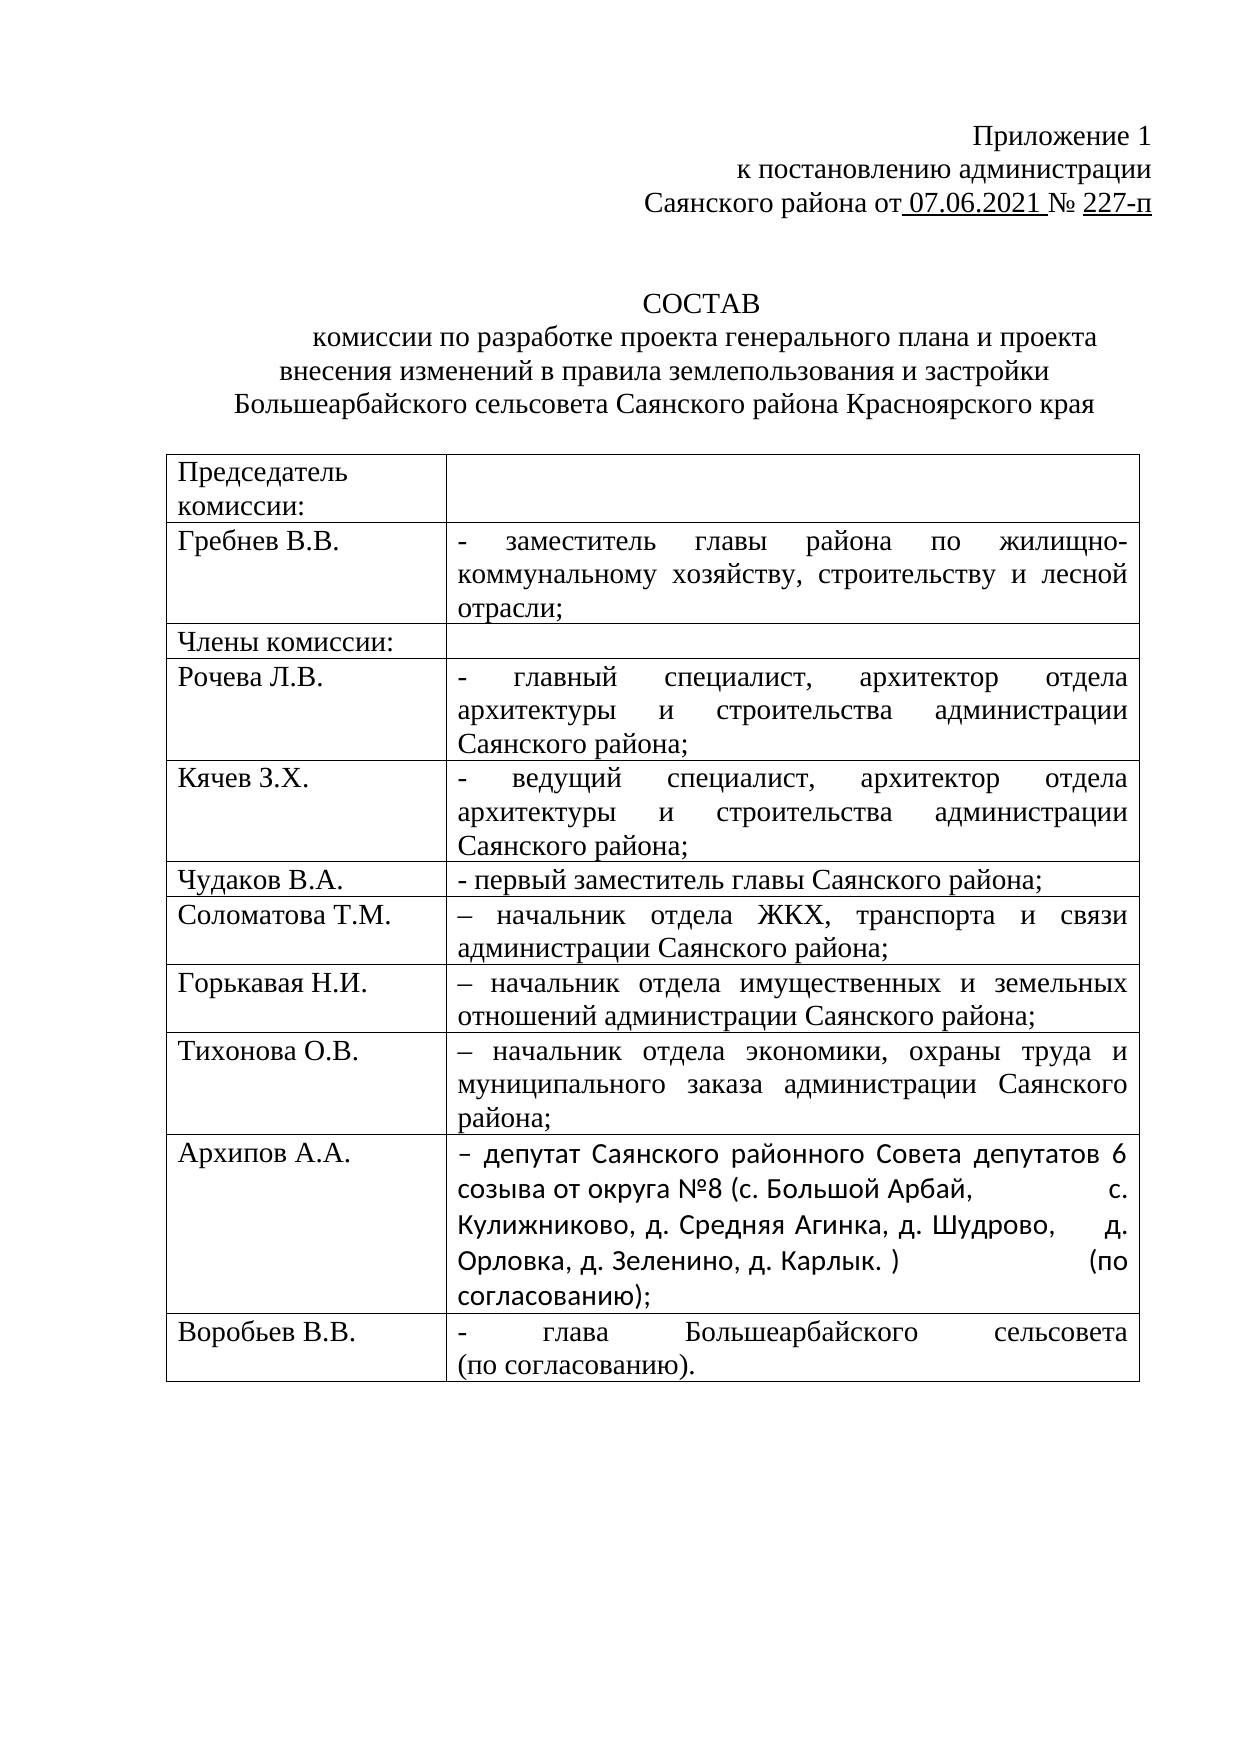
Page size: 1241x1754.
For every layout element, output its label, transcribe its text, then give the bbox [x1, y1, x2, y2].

table_cell Члены комиссии: [167, 624, 446, 658]
table_header Председатель комиссии: [167, 455, 446, 522]
text комиссии по разработке проекта генерального плана и проекта внесения изменений в правила землепользования и застройки Большеарбайского сельсовета Саянского района Красноярского края [177, 319, 1152, 420]
table_cell Соломатова Т.М. [167, 897, 446, 964]
table_cell - заместитель главы района по жилищно-коммунальному хозяйству, строительству и лесной отрасли; [447, 523, 1139, 623]
table_cell Кячев З.Х. [167, 761, 446, 861]
table_cell Гребнев В.В. [167, 523, 446, 623]
table_cell Тихонова О.В. [167, 1033, 446, 1134]
table_cell – начальник отдела имущественных и земельных отношений администрации Саянского района; [447, 965, 1139, 1032]
table_cell – депутат Саянского районного Совета депутатов 6 созыва от округа №8 (с. Большой Арбай, с. Кулижниково, д. Средняя Агинка, д. Шудрово, д. Орловка, д. Зеленино, д. Карлык. ) (по согласованию); [447, 1135, 1139, 1313]
text Приложение 1 [177, 118, 1152, 152]
table_cell [447, 624, 1139, 658]
text СОСТАВ [177, 286, 1152, 319]
table_cell - глава Большеарбайского сельсовета (по согласованию). [447, 1314, 1139, 1381]
table_cell - ведущий специалист, архитектор отдела архитектуры и строительства администрации Саянского района; [447, 761, 1139, 861]
text Саянского района от 07.06.2021 № 227-п [177, 185, 1152, 219]
table_cell Архипов А.А. [167, 1135, 446, 1313]
table_cell - главный специалист, архитектор отдела архитектуры и строительства администрации Саянского района; [447, 659, 1139, 759]
table_header [447, 455, 1139, 522]
table_cell Чудаков В.А. [167, 862, 446, 896]
table_cell – начальник отдела экономики, охраны труда и муниципального заказа администрации Саянского района; [447, 1033, 1139, 1134]
table_cell – начальник отдела ЖКХ, транспорта и связи администрации Саянского района; [447, 897, 1139, 964]
table_cell - первый заместитель главы Саянского района; [447, 862, 1139, 896]
table_cell Горькавая Н.И. [167, 965, 446, 1032]
table_cell Воробьев В.В. [167, 1314, 446, 1381]
text к постановлению администрации [177, 152, 1152, 185]
table_cell Рочева Л.В. [167, 659, 446, 759]
